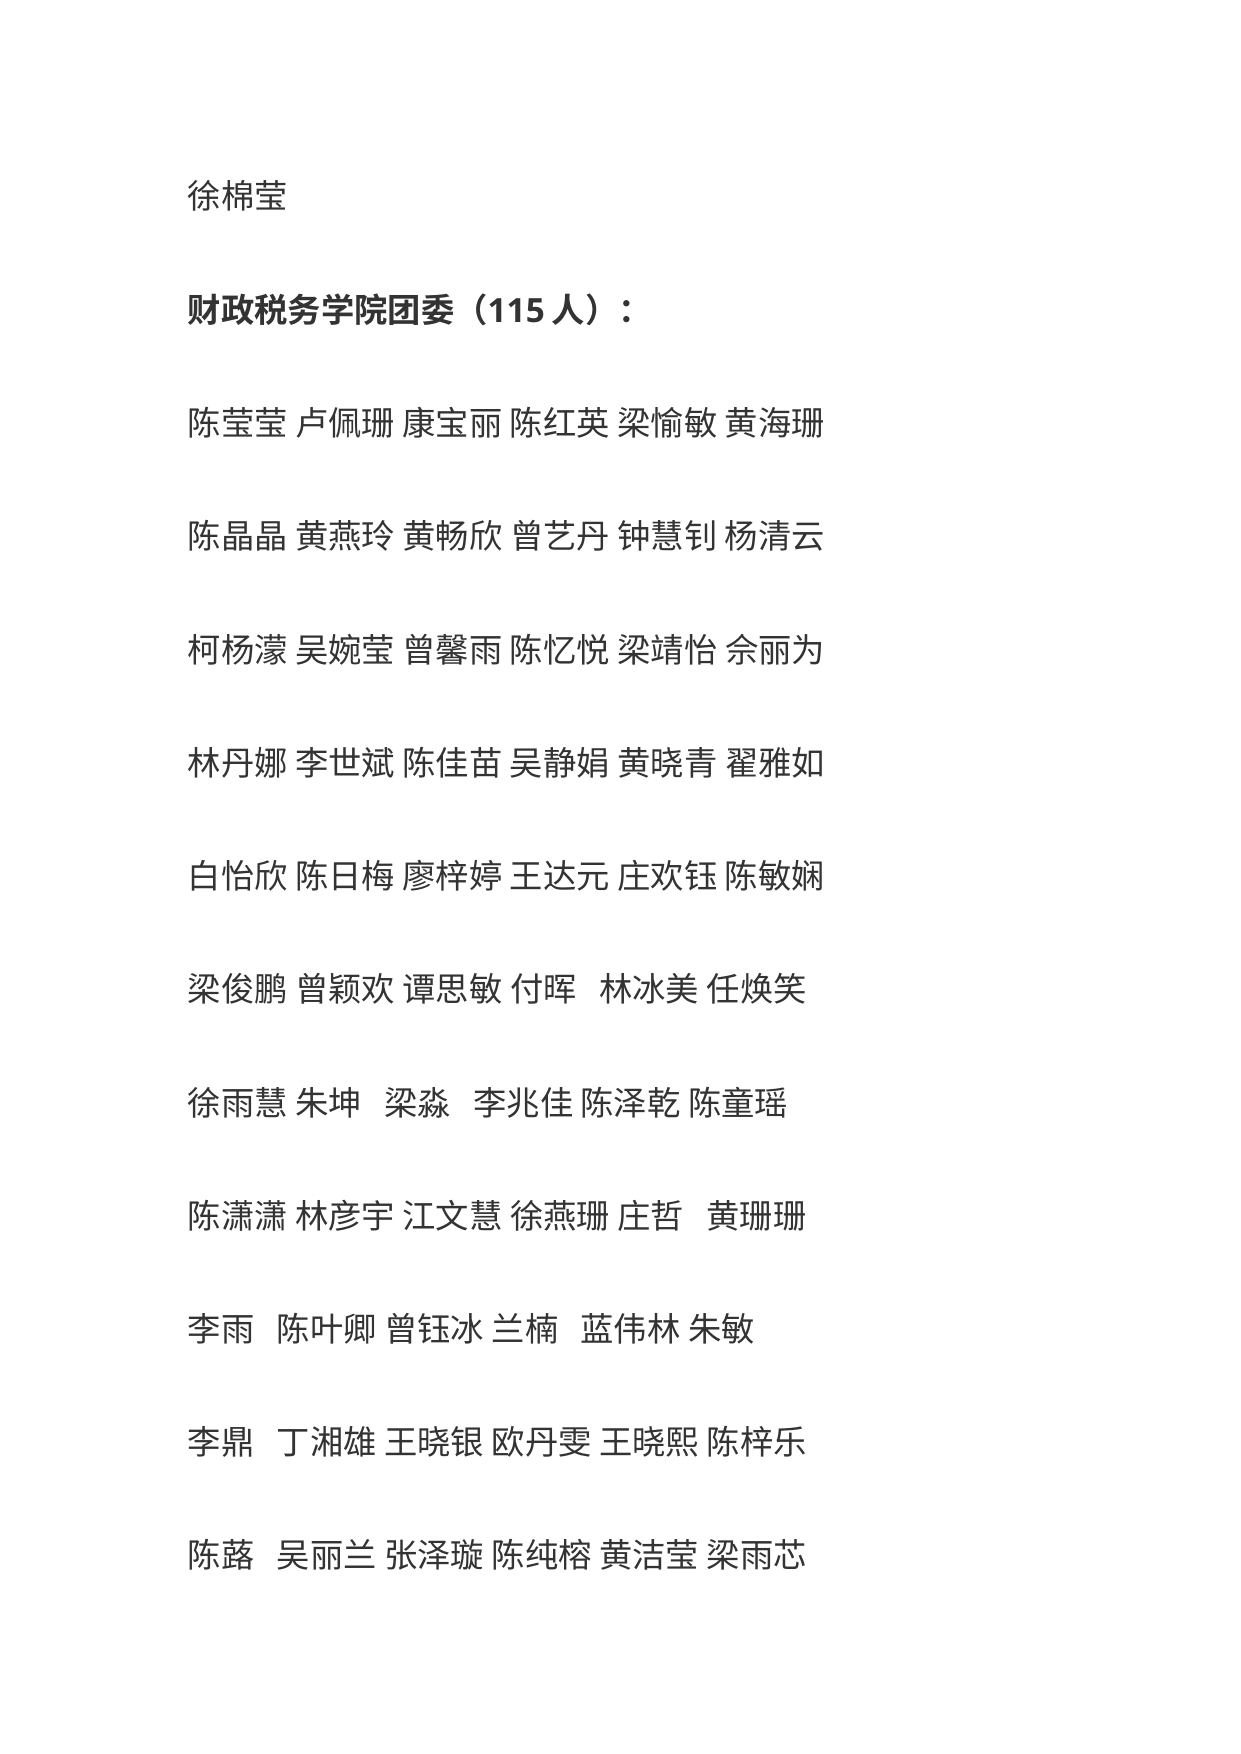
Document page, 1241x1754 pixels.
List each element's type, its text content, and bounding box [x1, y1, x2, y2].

text 梁俊鹏 曾颖欢 谭思敏 付晖 林冰美 任焕笑 [187, 955, 1053, 1020]
text 白怡欣 陈日梅 廖梓婷 王达元 庄欢钰 陈敏娴 [187, 842, 1053, 907]
text 陈晶晶 黄燕玲 黄畅欣 曾艺丹 钟慧钊 杨清云 [187, 502, 1053, 567]
text 徐棉莹 [187, 162, 1053, 227]
text 林丹娜 李世斌 陈佳苗 吴静娟 黄晓青 翟雅如 [187, 728, 1053, 793]
text 徐雨慧 朱坤 梁淼 李兆佳 陈泽乾 陈童瑶 [187, 1068, 1053, 1133]
text 陈潇潇 林彦宇 江文慧 徐燕珊 庄哲 黄珊珊 [187, 1181, 1053, 1246]
text 李鼎 丁湘雄 王晓银 欧丹雯 王晓熙 陈梓乐 [187, 1408, 1053, 1473]
text 财政税务学院团委（115人）： [187, 275, 1053, 340]
text 陈莹莹 卢佩珊 康宝丽 陈红英 梁愉敏 黄海珊 [187, 389, 1053, 454]
text 陈蕗 吴丽兰 张泽璇 陈纯榕 黄洁莹 梁雨芯 [187, 1521, 1053, 1586]
text 李雨 陈叶卿 曾钰冰 兰楠 蓝伟林 朱敏 [187, 1294, 1053, 1359]
text 柯杨濛 吴婉莹 曾馨雨 陈忆悦 梁靖怡 佘丽为 [187, 615, 1053, 680]
